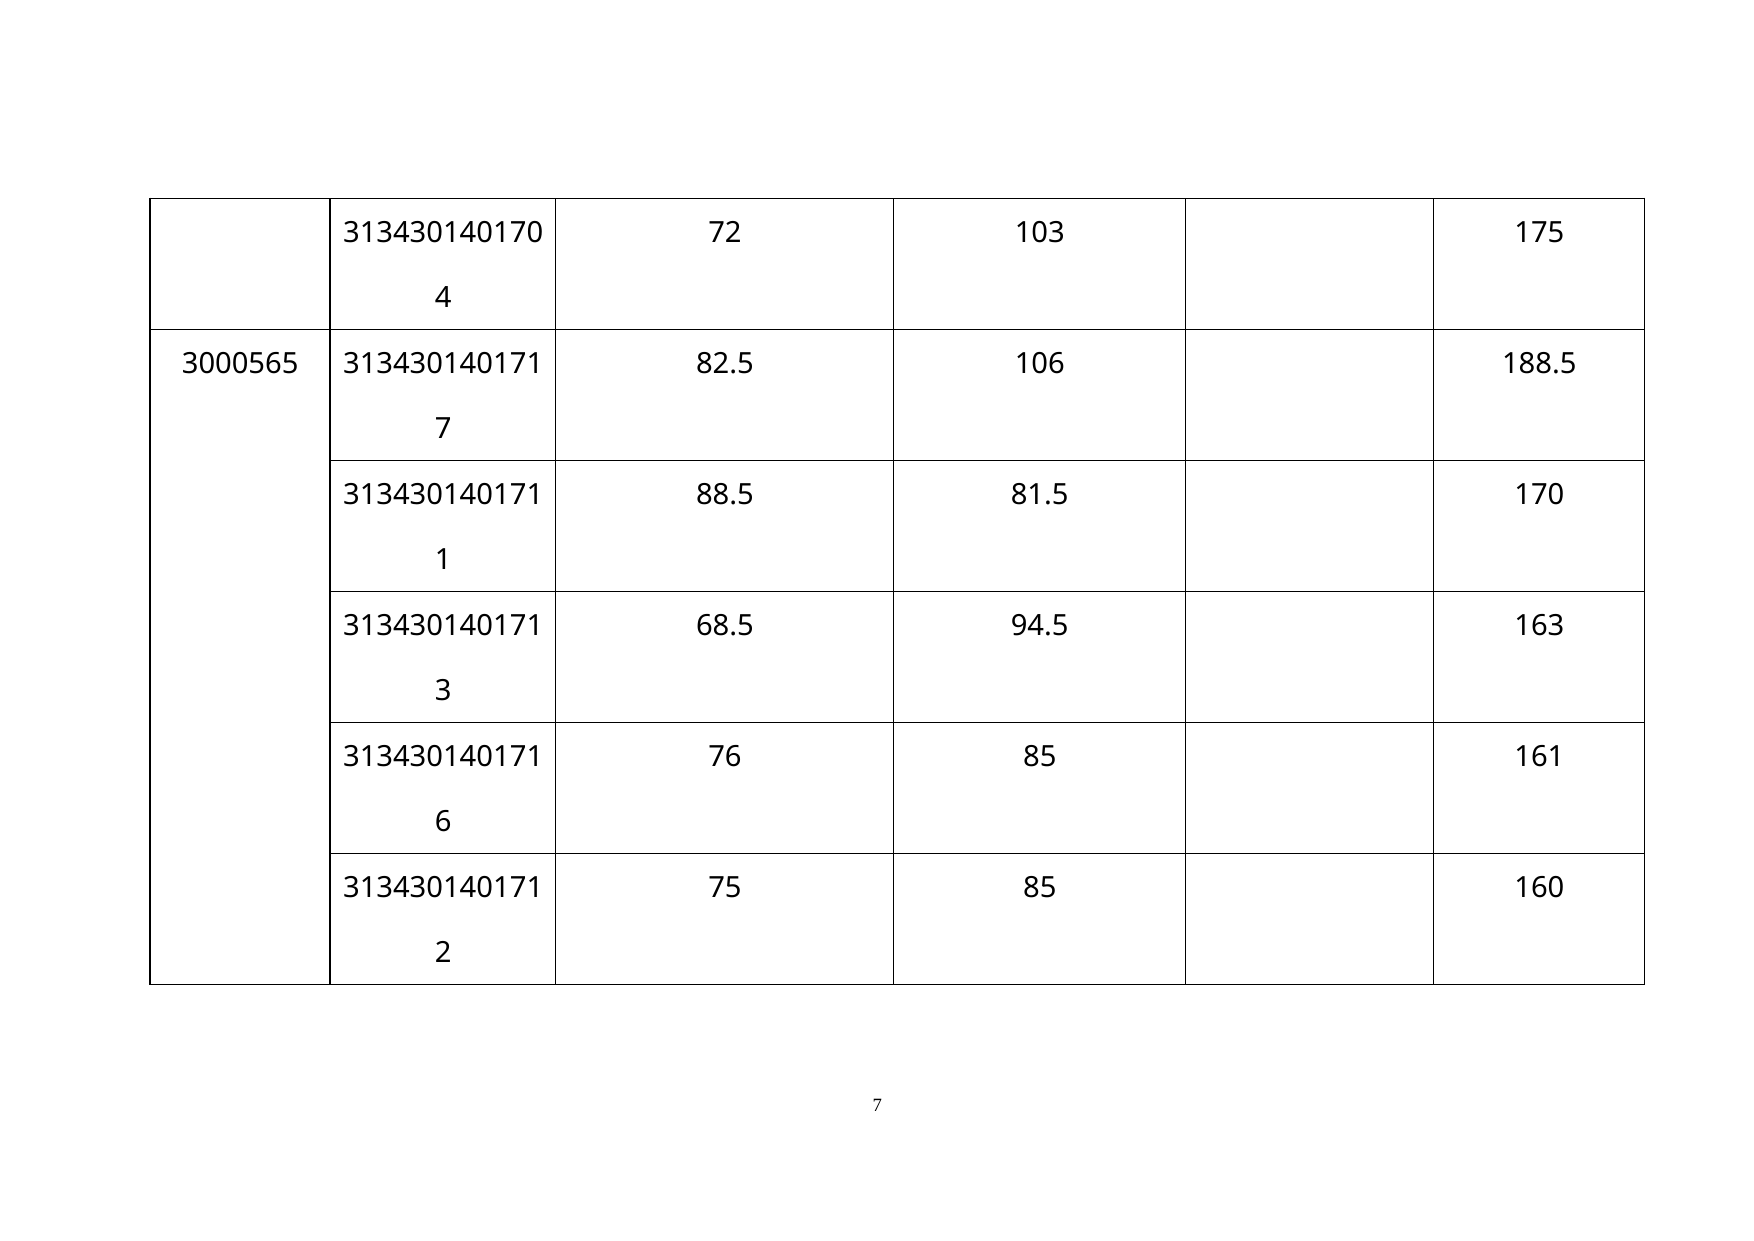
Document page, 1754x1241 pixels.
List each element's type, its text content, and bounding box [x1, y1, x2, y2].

table_cell 81.5 [894, 461, 1185, 591]
table_cell [1186, 723, 1433, 853]
table_cell 3134301401704 [331, 199, 555, 329]
table_cell 72 [556, 199, 893, 329]
table_cell 68.5 [556, 592, 893, 722]
table_cell 188.5 [1434, 330, 1644, 460]
table_cell [1186, 592, 1433, 722]
table_cell 3134301401716 [331, 723, 555, 853]
table_cell [1186, 199, 1433, 329]
table_cell 106 [894, 330, 1185, 460]
table_cell 170 [1434, 461, 1644, 591]
table_cell 75 [556, 854, 893, 984]
table_cell 161 [1434, 723, 1644, 853]
table_cell [1186, 854, 1433, 984]
table_cell 160 [1434, 854, 1644, 984]
table_cell 3134301401712 [331, 854, 555, 984]
table_cell 103 [894, 199, 1185, 329]
table_cell 76 [556, 723, 893, 853]
table_cell 175 [1434, 199, 1644, 329]
table_cell 3134301401711 [331, 461, 555, 591]
table_cell 85 [894, 854, 1185, 984]
table_cell 3134301401713 [331, 592, 555, 722]
table_cell 85 [894, 723, 1185, 853]
table_cell 3000565 [151, 330, 329, 984]
table_cell 88.5 [556, 461, 893, 591]
table_cell [1186, 330, 1433, 460]
table_cell 82.5 [556, 330, 893, 460]
table_cell 94.5 [894, 592, 1185, 722]
table_cell 3134301401717 [331, 330, 555, 460]
table_cell 163 [1434, 592, 1644, 722]
table_cell [1186, 461, 1433, 591]
